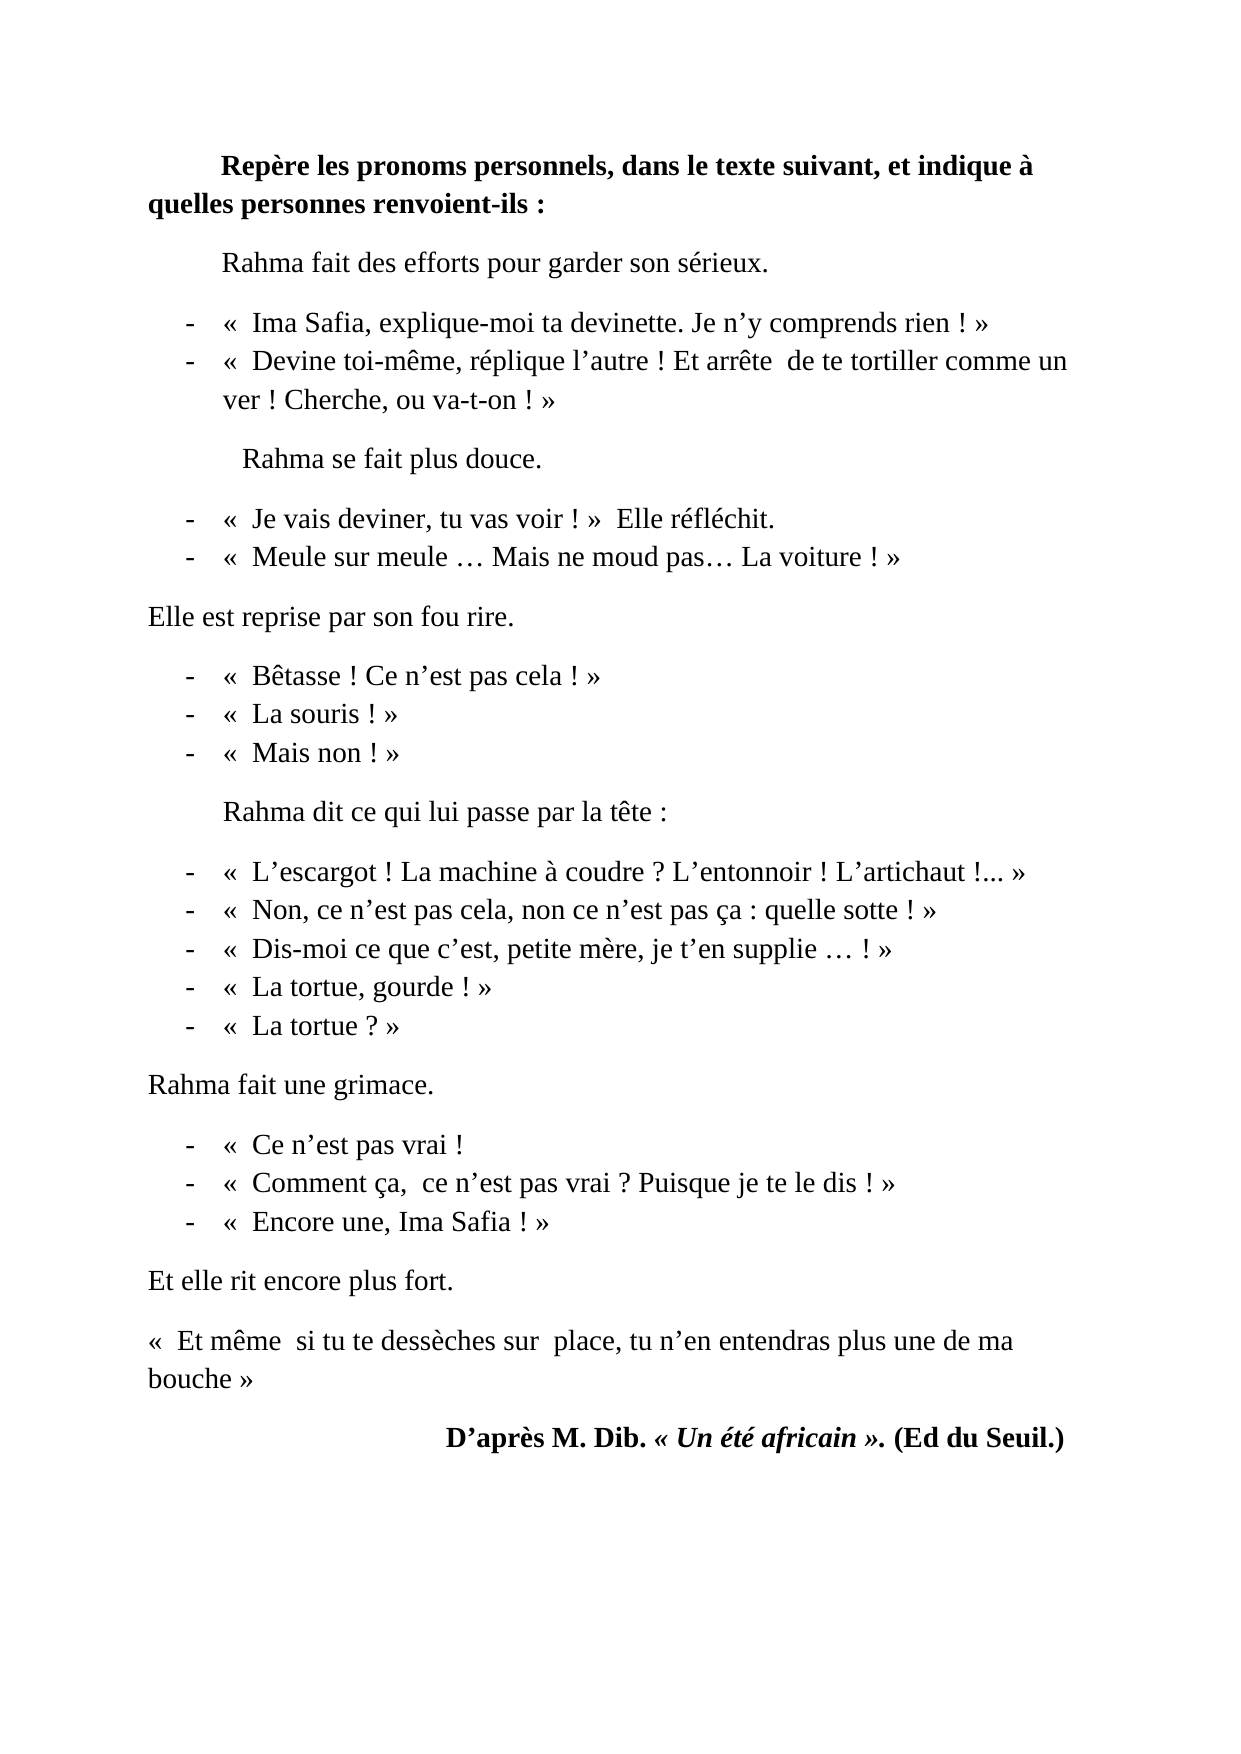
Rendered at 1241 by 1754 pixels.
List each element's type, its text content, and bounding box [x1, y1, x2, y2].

list « Bêtasse ! Ce n’est pas cela ! » [185, 658, 1093, 692]
text Elle est reprise par son fou rire. [148, 599, 1093, 632]
list « La tortue, gourde ! » [185, 969, 1093, 1003]
list « Comment ça, ce n’est pas vrai ? Puisque je te le dis ! » [185, 1165, 1093, 1199]
text Repère les pronoms personnels, dans le texte suivant, et indique à quelles personnes renvoient-ils : [148, 148, 1093, 220]
list « Je vais deviner, tu vas voir ! » Elle réfléchit. [185, 501, 1093, 534]
list « Non, ce n’est pas cela, non ce n’est pas ça : quelle sotte ! » [185, 892, 1093, 926]
text « Et même si tu te dessèches sur place, tu n’en entendras plus une de ma bouche » [148, 1323, 1093, 1395]
list « Dis-moi ce que c’est, petite mère, je t’en supplie … ! » [185, 931, 1093, 964]
list « Encore une, Ima Safia ! » [185, 1204, 1093, 1237]
list « Mais non ! » [185, 735, 1093, 769]
list « Ce n’est pas vrai ! [185, 1127, 1093, 1160]
text Rahma fait une grimace. [148, 1067, 1093, 1101]
text Et elle rit encore plus fort. [148, 1263, 1093, 1297]
list « La tortue ? » [185, 1008, 1093, 1042]
text Rahma fait des efforts pour garder son sérieux. [148, 246, 1093, 279]
list « La souris ! » [185, 697, 1093, 730]
list « L’escargot ! La machine à coudre ? L’entonnoir ! L’artichaut !... » [185, 854, 1093, 887]
list « Devine toi-même, réplique l’autre ! Et arrête de te tortiller comme un ver ! Cherche, ou va-t-on ! » [185, 343, 1093, 416]
list « Meule sur meule … Mais ne moud pas… La voiture ! » [185, 539, 1093, 573]
text Rahma dit ce qui lui passe par la tête : [223, 794, 1093, 828]
list « Ima Safia, explique-moi ta devinette. Je n’y comprends rien ! » [185, 305, 1093, 338]
text D’après M. Dib. « Un été africain ». (Ed du Seuil.) [148, 1421, 1093, 1454]
text Rahma se fait plus douce. [148, 441, 1093, 475]
